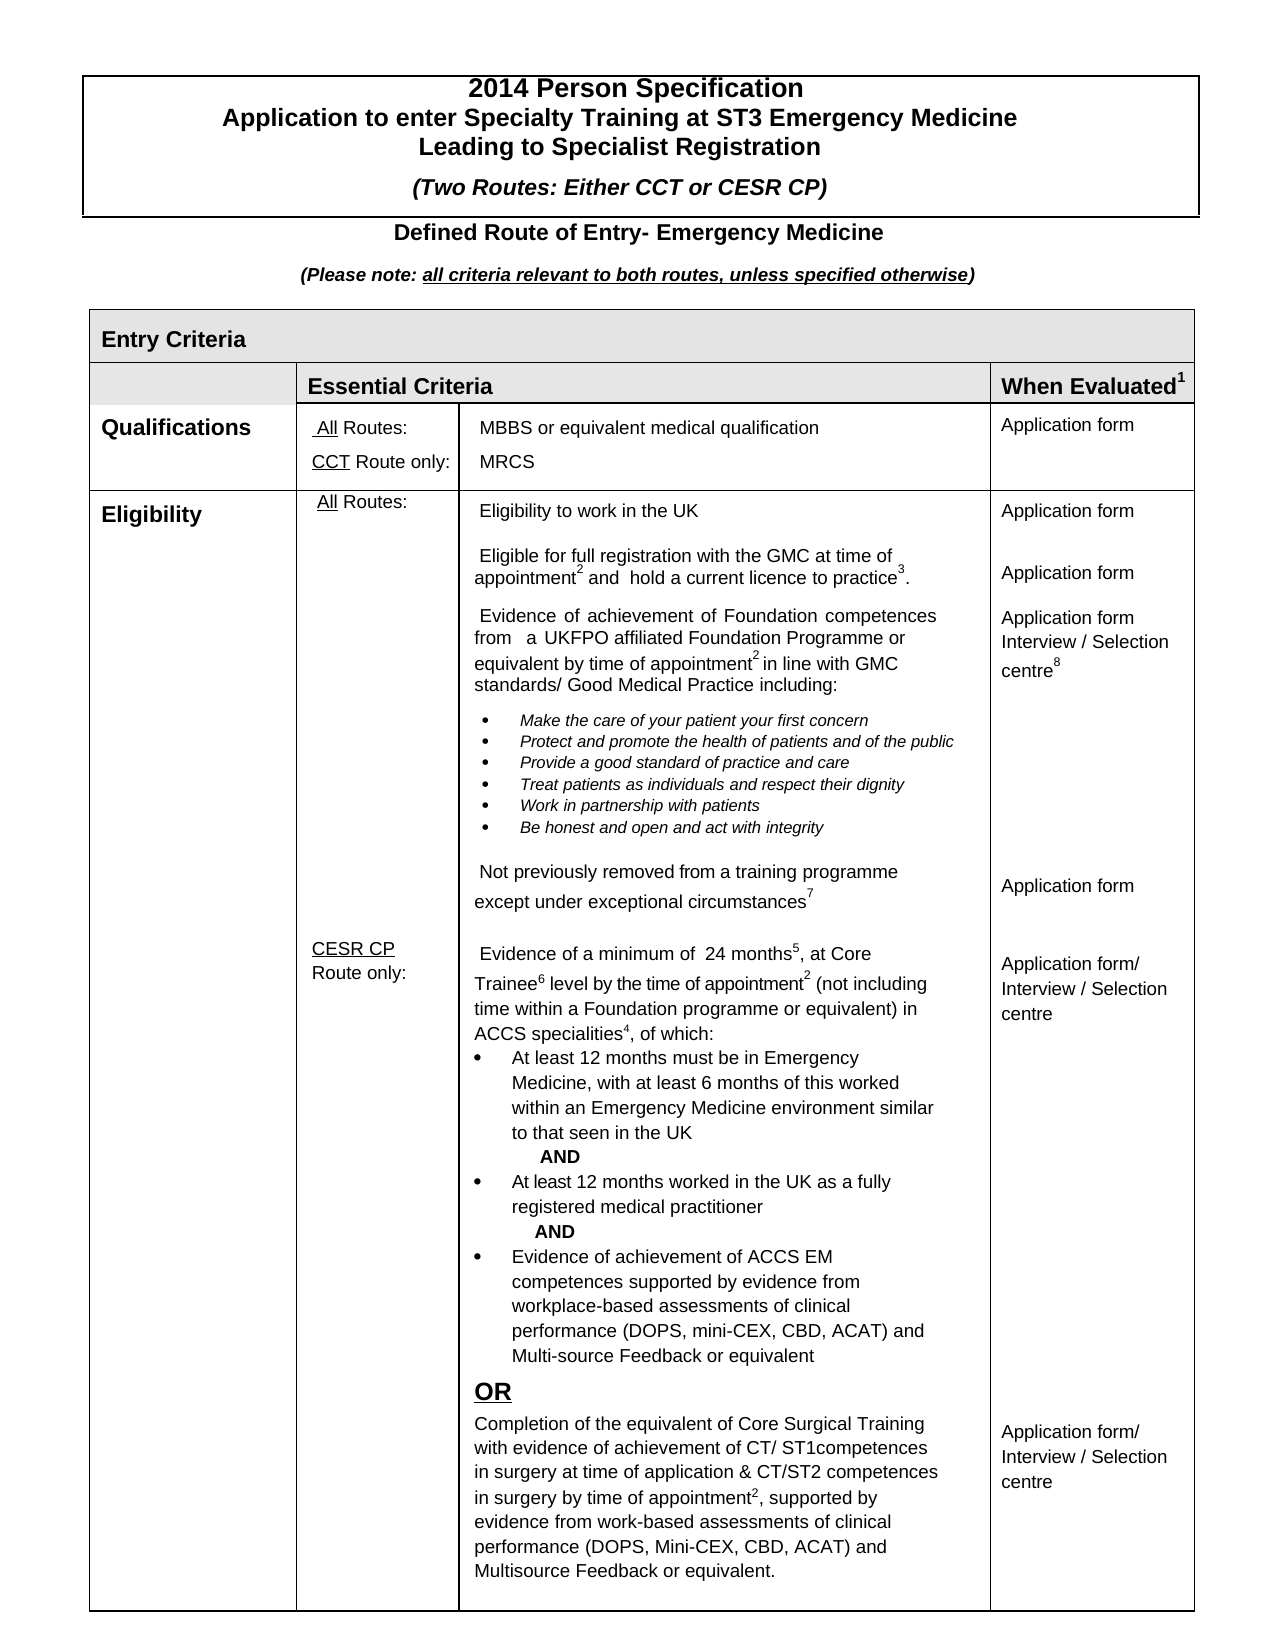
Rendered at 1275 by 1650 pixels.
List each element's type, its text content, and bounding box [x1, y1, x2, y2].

subtitle Defined Route of Entry- Emergency Medicine [136, 218, 1141, 245]
text 2014 Person Specification [120, 72, 1152, 103]
subtitle Application to enter Specialty Training at ST3 Emergency Medicine Leading to Specialist Registration [88, 103, 1152, 160]
text (Please note: all criteria relevant to both routes, unless specified otherwise) [73, 264, 1202, 286]
subtitle (Two Routes: Either CCT or CESR CP) [88, 174, 1152, 200]
